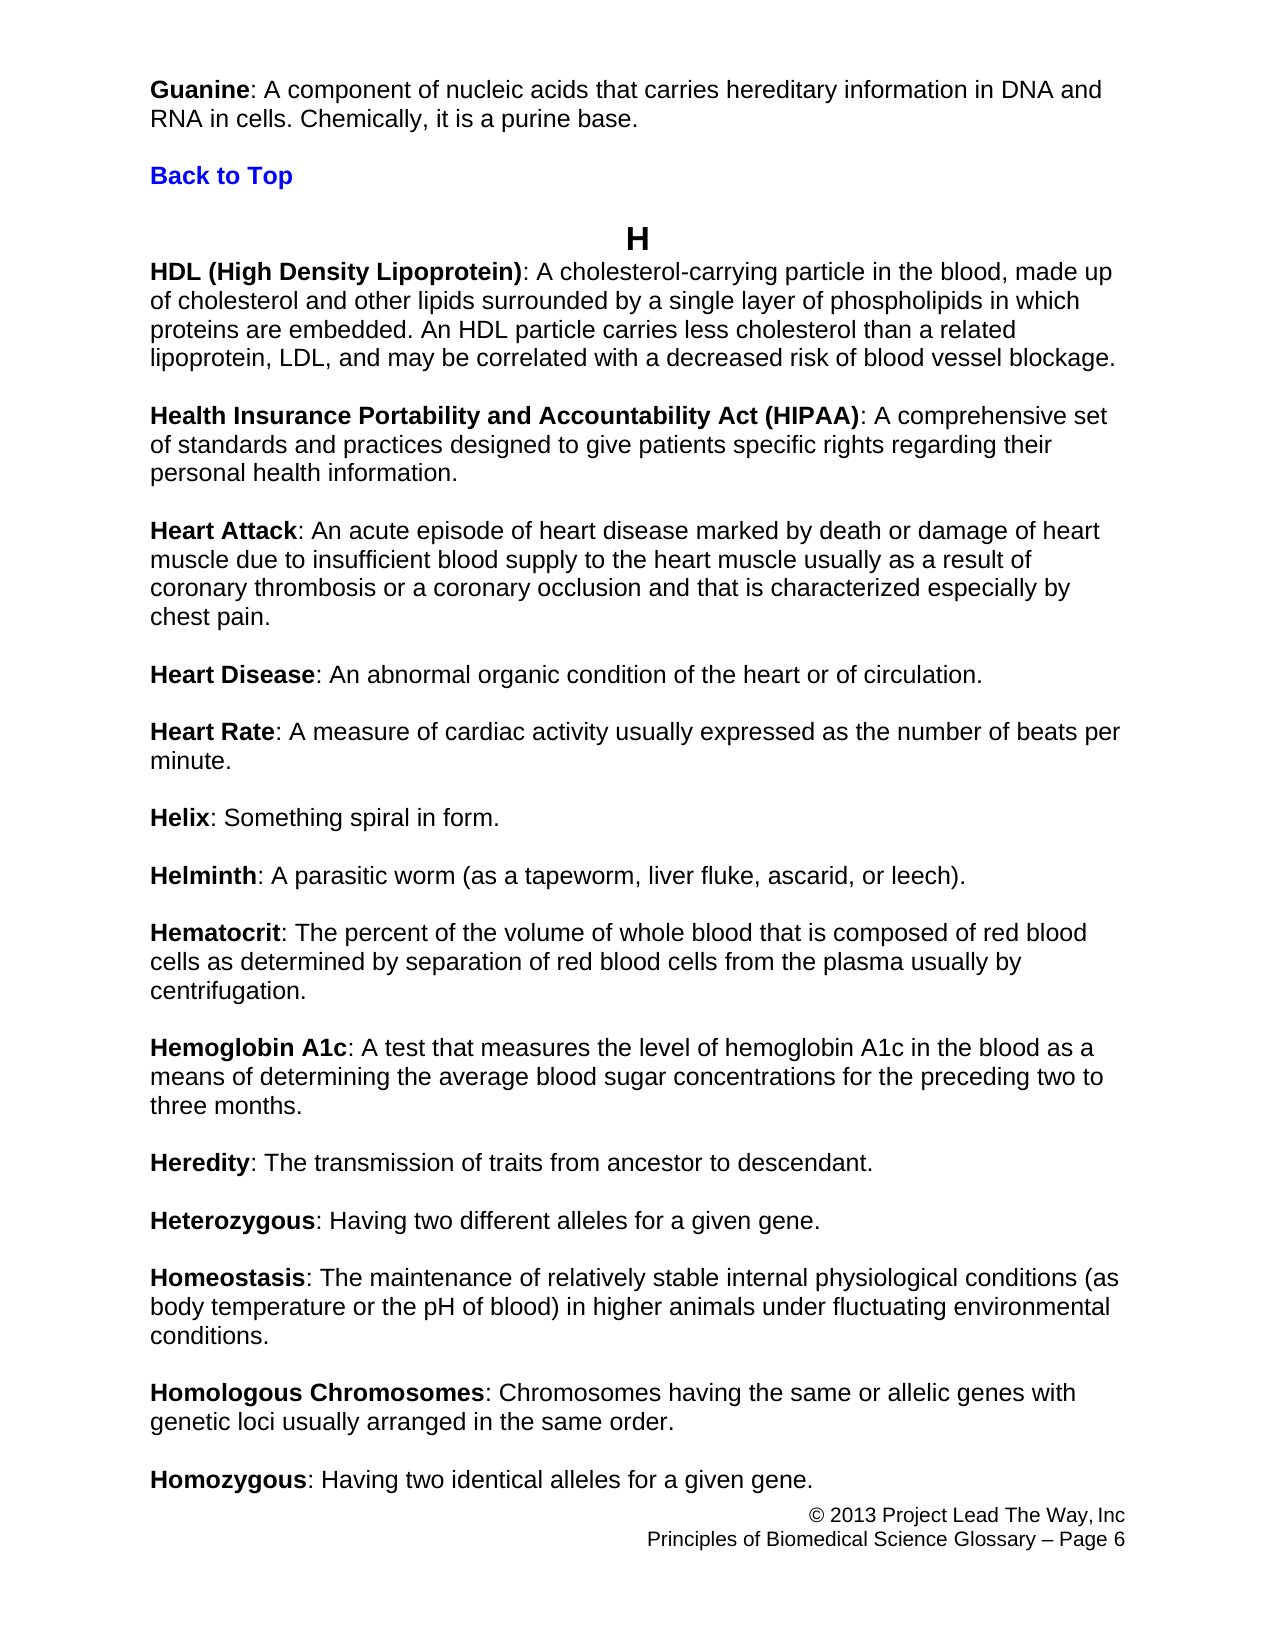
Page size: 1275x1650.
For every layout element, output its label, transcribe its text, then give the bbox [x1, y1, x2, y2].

text Heart Disease: An abnormal organic condition of the heart or of circulation. [150, 660, 1125, 688]
text Heterozygous: Having two different alleles for a given gene. [150, 1206, 1125, 1235]
text Homeostasis: The maintenance of relatively stable internal physiological conditions (as body temperature or the pH of blood) in higher animals under fluctuating environmental conditions. [150, 1263, 1125, 1350]
text Guanine: A component of nucleic acids that carries hereditary information in DNA and RNA in cells. Chemically, it is a purine base. [150, 75, 1125, 132]
text HDL (High Density Lipoprotein): A cholesterol-carrying particle in the blood, made up of cholesterol and other lipids surrounded by a single layer of phospholipids in which proteins are embedded. An HDL particle carries less cholesterol than a related lipoprotein, LDL, and may be correlated with a decreased risk of blood vessel blockage. [150, 257, 1125, 372]
text Homologous Chromosomes: Chromosomes having the same or allelic genes with genetic loci usually arranged in the same order. [150, 1378, 1125, 1436]
text Helminth: A parasitic worm (as a tapeworm, liver fluke, ascarid, or leech). [150, 861, 1125, 890]
text Hematocrit: The percent of the volume of whole blood that is composed of red blood cells as determined by separation of red blood cells from the plasma usually by centrifugation. [150, 918, 1125, 1005]
text Health Insurance Portability and Accountability Act (HIPAA): A comprehensive set of standards and practices designed to give patients specific rights regarding their personal health information. [150, 401, 1125, 487]
text Hemoglobin A1c: A test that measures the level of hemoglobin A1c in the blood as a means of determining the average blood sugar concentrations for the preceding two to three months. [150, 1033, 1125, 1120]
text Helix: Something spiral in form. [150, 803, 1125, 832]
text Heart Rate: A measure of cardiac activity usually expressed as the number of beats per minute. [150, 717, 1125, 775]
text H [150, 219, 1125, 257]
text Back to Top [150, 161, 1125, 190]
text Homozygous: Having two identical alleles for a given gene. [150, 1465, 1125, 1493]
text Heart Attack: An acute episode of heart disease marked by death or damage of heart muscle due to insufficient blood supply to the heart muscle usually as a result of coronary thrombosis or a coronary occlusion and that is characterized especially by chest pain. [150, 516, 1125, 631]
text Heredity: The transmission of traits from ancestor to descendant. [150, 1148, 1125, 1177]
